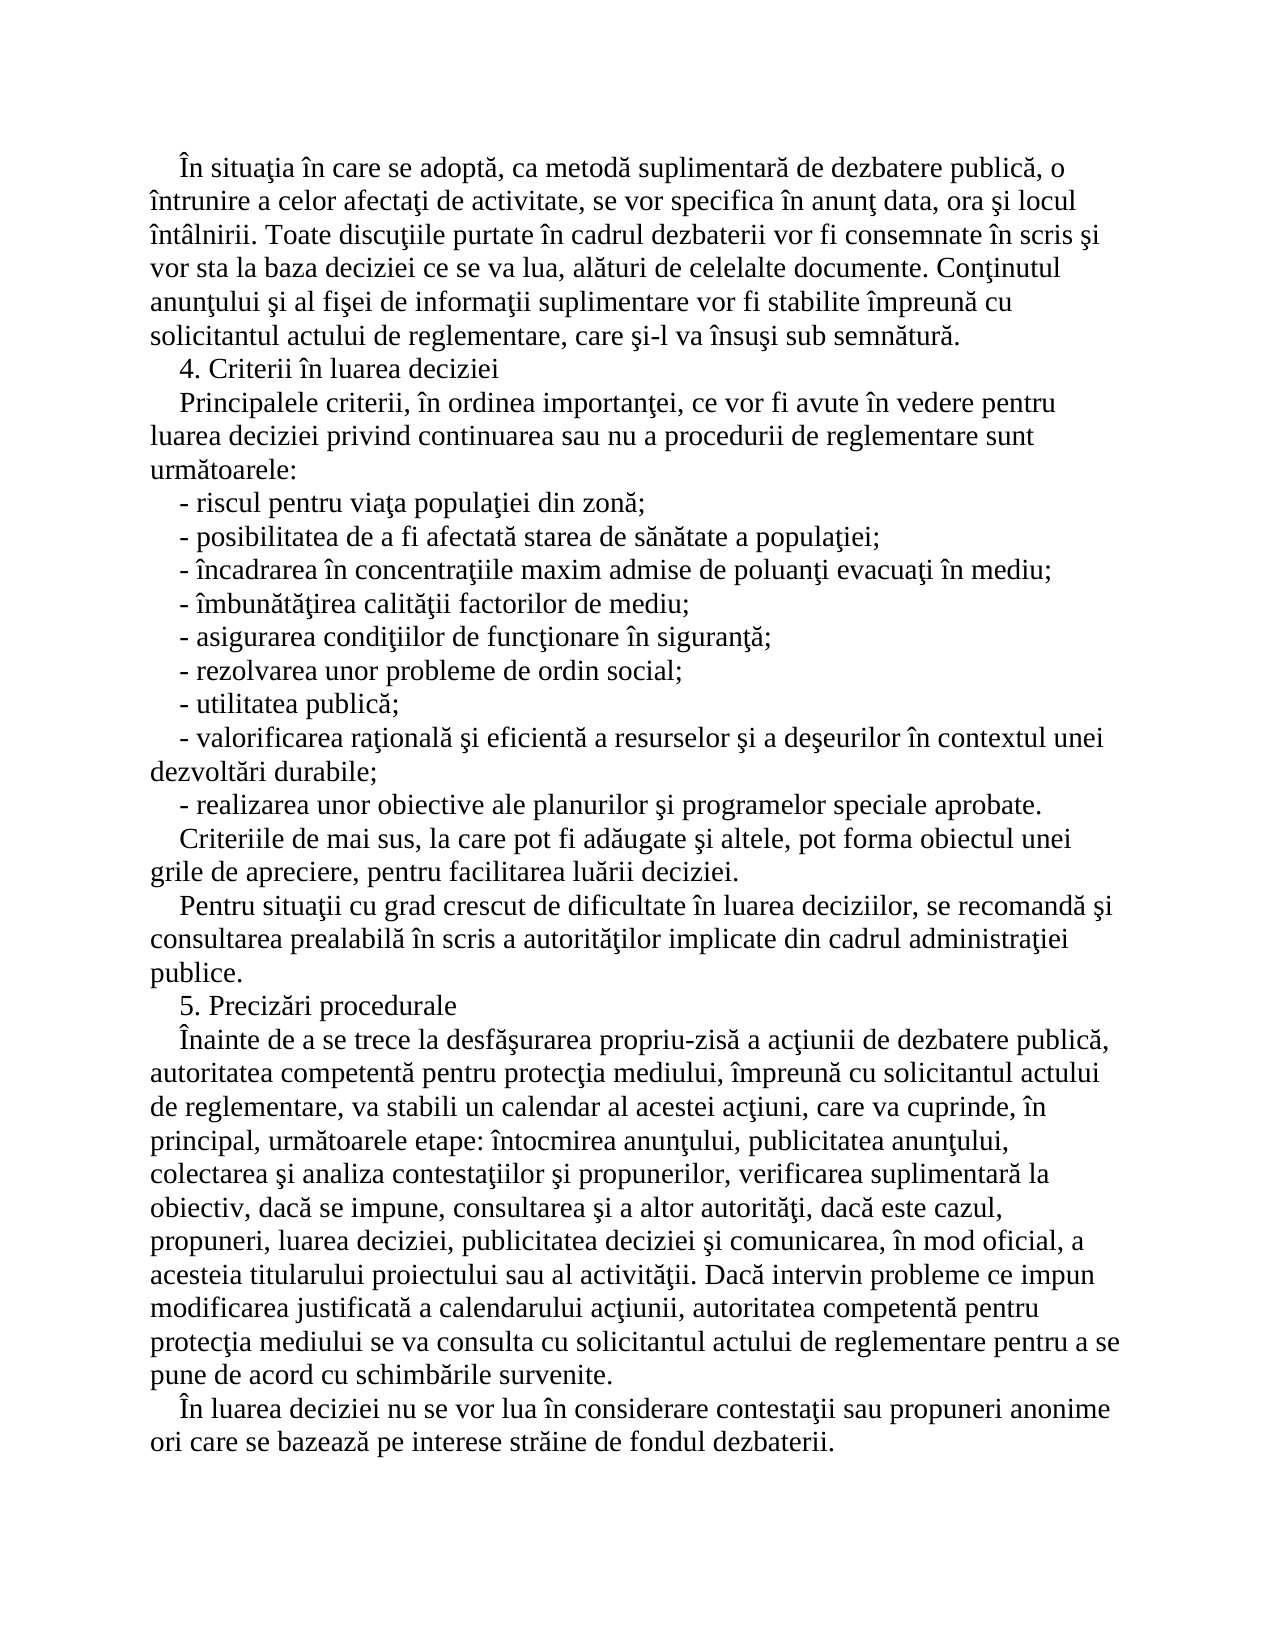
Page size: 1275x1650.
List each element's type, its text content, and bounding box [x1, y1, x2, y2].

text - încadrarea în concentraţiile maxim admise de poluanţi evacuaţi în mediu; [150, 552, 1125, 586]
text În situaţia în care se adoptă, ca metodă suplimentară de dezbatere publică, o întrunire a celor afectaţi de activitate, se vor specifica în anunţ data, ora şi locul întâlnirii. Toate discuţiile purtate în cadrul dezbaterii vor fi consemnate în scris şi vor sta la baza deciziei ce se va lua, alături de celelalte documente. Conţinutul anunţului şi al fişei de informaţii suplimentare vor fi stabilite împreună cu solicitantul actului de reglementare, care şi-l va însuşi sub semnătură. [150, 150, 1125, 351]
text - realizarea unor obiective ale planurilor şi programelor speciale aprobate. [150, 787, 1125, 821]
text 4. Criterii în luarea deciziei [150, 351, 1125, 385]
text Înainte de a se trece la desfăşurarea propriu-zisă a acţiunii de dezbatere publică, autoritatea competentă pentru protecţia mediului, împreună cu solicitantul actului de reglementare, va stabili un calendar al acestei acţiuni, care va cuprinde, în principal, următoarele etape: întocmirea anunţului, publicitatea anunţului, colectarea şi analiza contestaţiilor şi propunerilor, verificarea suplimentară la obiectiv, dacă se impune, consultarea şi a altor autorităţi, dacă este cazul, propuneri, luarea deciziei, publicitatea deciziei şi comunicarea, în mod oficial, a acesteia titularului proiectului sau al activităţii. Dacă intervin probleme ce impun modificarea justificată a calendarului acţiunii, autoritatea competentă pentru protecţia mediului se va consulta cu solicitantul actului de reglementare pentru a se pune de acord cu schimbările survenite. [150, 1022, 1125, 1391]
text - posibilitatea de a fi afectată starea de sănătate a populaţiei; [150, 519, 1125, 552]
text 5. Precizări procedurale [150, 988, 1125, 1022]
text - valorificarea raţională şi eficientă a resurselor şi a deşeurilor în contextul unei dezvoltări durabile; [150, 720, 1125, 787]
text - asigurarea condiţiilor de funcţionare în siguranţă; [150, 619, 1125, 653]
text Principalele criterii, în ordinea importanţei, ce vor fi avute în vedere pentru luarea deciziei privind continuarea sau nu a procedurii de reglementare sunt următoarele: [150, 385, 1125, 485]
text În luarea deciziei nu se vor lua în considerare contestaţii sau propuneri anonime ori care se bazează pe interese străine de fondul dezbaterii. [150, 1391, 1125, 1458]
text Pentru situaţii cu grad crescut de dificultate în luarea deciziilor, se recomandă şi consultarea prealabilă în scris a autorităţilor implicate din cadrul administraţiei publice. [150, 888, 1125, 988]
text - utilitatea publică; [150, 687, 1125, 720]
text - rezolvarea unor probleme de ordin social; [150, 653, 1125, 687]
text - îmbunătăţirea calităţii factorilor de mediu; [150, 586, 1125, 619]
text Criteriile de mai sus, la care pot fi adăugate şi altele, pot forma obiectul unei grile de apreciere, pentru facilitarea luării deciziei. [150, 821, 1125, 888]
text - riscul pentru viaţa populaţiei din zonă; [150, 485, 1125, 519]
